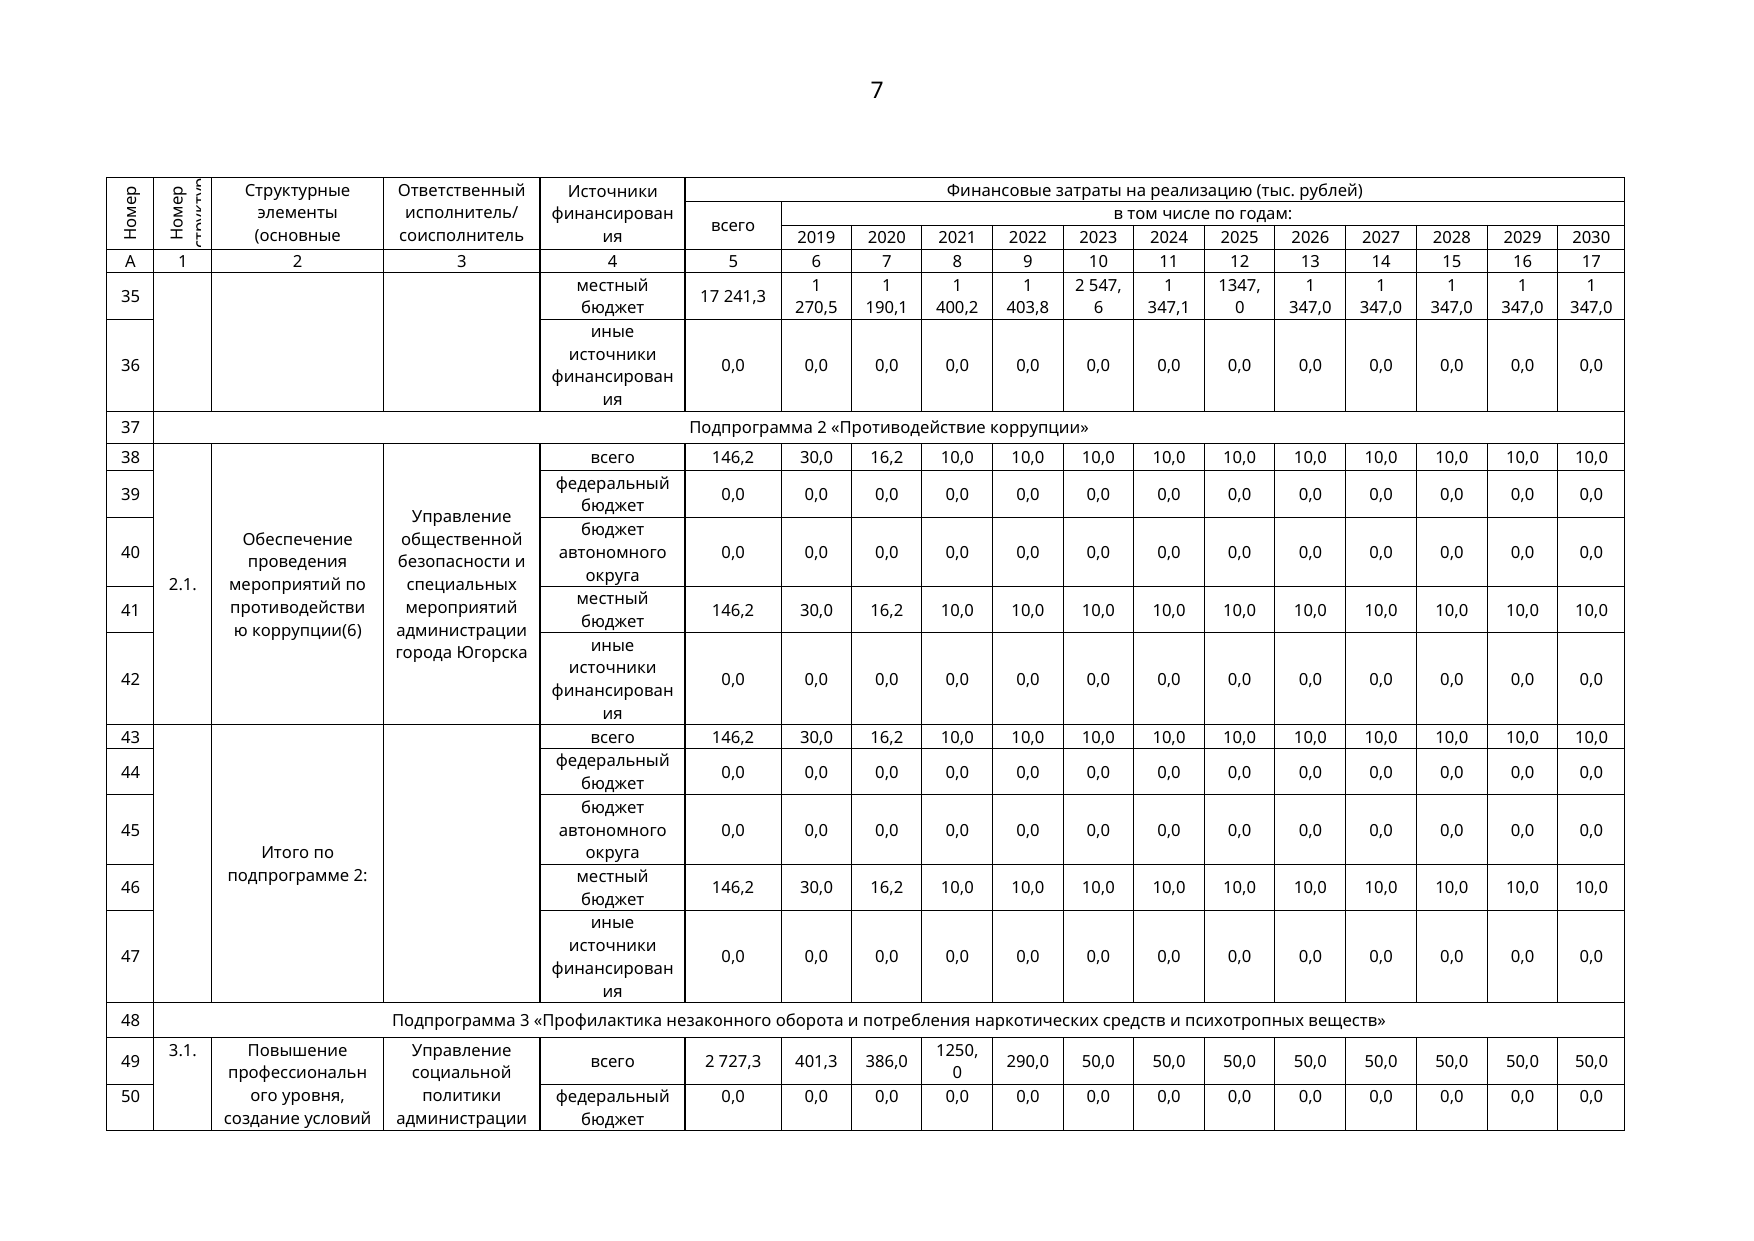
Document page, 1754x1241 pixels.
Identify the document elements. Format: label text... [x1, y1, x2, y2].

table_cell 1 347,0 [1346, 273, 1416, 319]
table_cell 7 [852, 250, 921, 272]
table_header Номер строки [107, 178, 153, 248]
table_cell 0,0 [1205, 1085, 1274, 1130]
table_cell 0,0 [1205, 320, 1274, 411]
table_cell 0,0 [1275, 471, 1345, 517]
table_cell 0,0 [1064, 911, 1133, 1002]
table_cell Итого по подпрограмме 2: [212, 725, 383, 1002]
table_cell 50,0 [1134, 1038, 1204, 1084]
table_cell 1 270,5 [782, 273, 851, 319]
table_cell 0,0 [1064, 749, 1133, 794]
table_cell 10,0 [1346, 587, 1416, 632]
table_cell 50 [107, 1085, 153, 1130]
table_cell 43 [107, 725, 153, 748]
table_cell [384, 725, 539, 1002]
table_cell 1 347,0 [1417, 273, 1487, 319]
table_cell 1 347,1 [1134, 273, 1204, 319]
table_cell 46 [107, 865, 153, 910]
table_cell 0,0 [1064, 320, 1133, 411]
table_cell 0,0 [1558, 518, 1624, 586]
table_cell 0,0 [922, 320, 992, 411]
table_cell 2030 [1558, 226, 1624, 248]
table_cell 10,0 [993, 865, 1063, 910]
table_cell 0,0 [1346, 1085, 1416, 1130]
table_cell 0,0 [922, 749, 992, 794]
table_cell 0,0 [852, 795, 921, 863]
table_cell 10,0 [1064, 444, 1133, 470]
table_header Источники финансирования [541, 178, 684, 248]
table_cell 2020 [852, 226, 921, 248]
table_cell 0,0 [1064, 471, 1133, 517]
table_cell 0,0 [782, 633, 851, 724]
table_cell Управление социальной политики администрации города Югорска [384, 1038, 539, 1130]
table_cell всего [541, 725, 684, 748]
table_cell федеральный бюджет [541, 1085, 684, 1130]
table_cell 0,0 [782, 795, 851, 863]
table_cell Обеспечение проведения мероприятий по противодействию коррупции(6) [212, 444, 383, 724]
table_cell 10,0 [1417, 725, 1487, 748]
table_cell 0,0 [1275, 518, 1345, 586]
table_cell 50,0 [1275, 1038, 1345, 1084]
table_cell 50,0 [1417, 1038, 1487, 1084]
table_cell 2028 [1417, 226, 1487, 248]
table_cell 10,0 [993, 725, 1063, 748]
table_cell 1 347,0 [1558, 273, 1624, 319]
table_cell 0,0 [993, 795, 1063, 863]
table_cell 0,0 [852, 911, 921, 1002]
table_cell 2022 [993, 226, 1063, 248]
table_header Номер структурного элемента (основного мероприятия) [154, 178, 211, 248]
table_cell А [107, 250, 153, 272]
table_cell 0,0 [1275, 749, 1345, 794]
table_cell 2027 [1346, 226, 1416, 248]
table_cell 10,0 [1488, 444, 1557, 470]
table_cell 16 [1488, 250, 1557, 272]
table_cell 0,0 [922, 518, 992, 586]
table_cell 0,0 [782, 320, 851, 411]
table_cell 1 400,2 [922, 273, 992, 319]
table_cell 0,0 [1134, 320, 1204, 411]
table_cell 15 [1417, 250, 1487, 272]
table_cell 0,0 [1417, 1085, 1487, 1130]
table_cell 10,0 [1417, 865, 1487, 910]
table_cell 10,0 [1488, 865, 1557, 910]
table_cell 16,2 [852, 725, 921, 748]
table_cell 12 [1205, 250, 1274, 272]
table_cell 17 [1558, 250, 1624, 272]
table_cell 50,0 [1205, 1038, 1274, 1084]
table_cell бюджет автономного округа [541, 795, 684, 863]
table_cell 0,0 [1488, 320, 1557, 411]
table_cell 37 [107, 412, 153, 443]
table_cell 0,0 [922, 633, 992, 724]
table_cell 1 403,8 [993, 273, 1063, 319]
table_cell 30,0 [782, 444, 851, 470]
table_cell 50,0 [1064, 1038, 1133, 1084]
table_cell 0,0 [1558, 320, 1624, 411]
table_cell 0,0 [852, 633, 921, 724]
table_cell 0,0 [1488, 1085, 1557, 1130]
table_cell 10,0 [1417, 444, 1487, 470]
table_cell 0,0 [852, 320, 921, 411]
table_cell федеральный бюджет [541, 471, 684, 517]
table_cell 50,0 [1346, 1038, 1416, 1084]
table_cell 10,0 [1488, 587, 1557, 632]
table_cell 30,0 [782, 865, 851, 910]
table_cell 39 [107, 471, 153, 517]
table_cell 10,0 [1275, 444, 1345, 470]
table_cell 0,0 [686, 911, 781, 1002]
table_cell 2019 [782, 226, 851, 248]
table_cell [154, 725, 211, 1002]
table_cell 10,0 [1275, 725, 1345, 748]
table_cell 0,0 [1558, 911, 1624, 1002]
table_cell 13 [1275, 250, 1345, 272]
table_cell 49 [107, 1038, 153, 1084]
table_cell 45 [107, 795, 153, 863]
table_cell 0,0 [1205, 471, 1274, 517]
table_cell 0,0 [1275, 1085, 1345, 1130]
table_cell 0,0 [1488, 471, 1557, 517]
table_cell 0,0 [1558, 749, 1624, 794]
table_cell 0,0 [1488, 518, 1557, 586]
table_cell 0,0 [1346, 518, 1416, 586]
table_cell 0,0 [1558, 1085, 1624, 1130]
table_cell 0,0 [686, 320, 781, 411]
table_cell 0,0 [852, 471, 921, 517]
table_cell 0,0 [993, 633, 1063, 724]
table_cell 10,0 [1134, 865, 1204, 910]
table_cell федеральный бюджет [541, 749, 684, 794]
table_cell 10,0 [1064, 725, 1133, 748]
table_cell 0,0 [1134, 911, 1204, 1002]
table_cell 2 727,3 [686, 1038, 781, 1084]
table_cell всего [686, 202, 781, 248]
table_cell 0,0 [1346, 749, 1416, 794]
table_cell 0,0 [1205, 911, 1274, 1002]
table_cell Управление общественной безопасности и специальных мероприятий администрации города Югорска [384, 444, 539, 724]
table_cell 0,0 [1417, 320, 1487, 411]
table_cell 10,0 [922, 865, 992, 910]
table_cell 16,2 [852, 444, 921, 470]
table_cell 14 [1346, 250, 1416, 272]
table_cell 0,0 [686, 795, 781, 863]
table_cell 10,0 [1558, 444, 1624, 470]
table_cell 0,0 [922, 911, 992, 1002]
table_cell 36 [107, 320, 153, 411]
table_cell 0,0 [686, 633, 781, 724]
table_cell 10,0 [1488, 725, 1557, 748]
table_cell 0,0 [1417, 471, 1487, 517]
table_cell 0,0 [1346, 320, 1416, 411]
table_cell 0,0 [686, 749, 781, 794]
table_cell 10,0 [1275, 865, 1345, 910]
table_cell 2 [212, 250, 383, 272]
table_cell 30,0 [782, 725, 851, 748]
table_cell 386,0 [852, 1038, 921, 1084]
table_cell 42 [107, 633, 153, 724]
table_cell 0,0 [993, 320, 1063, 411]
table_cell 10,0 [1064, 865, 1133, 910]
table_cell в том числе по годам: [782, 202, 1624, 225]
table_cell 0,0 [1275, 795, 1345, 863]
table_cell 0,0 [1558, 633, 1624, 724]
table_cell 2029 [1488, 226, 1557, 248]
table_cell 2.1. [154, 444, 211, 724]
table_cell 146,2 [686, 587, 781, 632]
table_cell 0,0 [1275, 911, 1345, 1002]
table_cell 10,0 [922, 725, 992, 748]
table_cell 290,0 [993, 1038, 1063, 1084]
table_cell 2024 [1134, 226, 1204, 248]
table_cell всего [541, 444, 684, 470]
table_cell 0,0 [686, 1085, 781, 1130]
table_cell 0,0 [782, 749, 851, 794]
table_cell 1250,0 [922, 1038, 992, 1084]
table_cell 0,0 [1488, 911, 1557, 1002]
table_cell 40 [107, 518, 153, 586]
table_cell 401,3 [782, 1038, 851, 1084]
table_cell 0,0 [922, 1085, 992, 1130]
table_cell Подпрограмма 3 «Профилактика незаконного оборота и потребления наркотических средств и психотропных веществ» [154, 1003, 1624, 1037]
table_cell 0,0 [1275, 633, 1345, 724]
table_cell 0,0 [1346, 633, 1416, 724]
table_cell 10,0 [1346, 865, 1416, 910]
table_cell 9 [993, 250, 1063, 272]
table_cell 0,0 [1064, 1085, 1133, 1130]
table_cell 30,0 [782, 587, 851, 632]
table_cell 4 [541, 250, 684, 272]
table_cell 0,0 [1064, 795, 1133, 863]
table_cell бюджет автономного округа [541, 518, 684, 586]
table_cell 0,0 [1134, 795, 1204, 863]
table_cell 1 [154, 250, 211, 272]
table_cell 146,2 [686, 865, 781, 910]
table_cell Подпрограмма 2 «Противодействие коррупции» [154, 412, 1624, 443]
table_cell 2023 [1064, 226, 1133, 248]
table_cell 2 547,6 [1064, 273, 1133, 319]
table_cell 6 [782, 250, 851, 272]
table_cell 0,0 [993, 911, 1063, 1002]
table_header Структурные элементы (основные мероприятия) муниципальной программы (их связь с целевыми показателями муниципальной программы) [212, 178, 383, 248]
table_cell 10,0 [1134, 587, 1204, 632]
table_cell 48 [107, 1003, 153, 1037]
table_cell 10,0 [1134, 444, 1204, 470]
table_cell 10,0 [1134, 725, 1204, 748]
table_cell 47 [107, 911, 153, 1002]
table_cell 16,2 [852, 587, 921, 632]
table_cell местный бюджет [541, 273, 684, 319]
table_cell иные источники финансирования [541, 320, 684, 411]
table_cell 0,0 [1205, 749, 1274, 794]
table_cell 0,0 [686, 471, 781, 517]
table_cell 1347,0 [1205, 273, 1274, 319]
table_cell 1 190,1 [852, 273, 921, 319]
table_cell 0,0 [852, 1085, 921, 1130]
table_cell 2026 [1275, 226, 1345, 248]
table_cell 0,0 [686, 518, 781, 586]
table_cell 0,0 [782, 518, 851, 586]
table_cell иные источники финансирования [541, 633, 684, 724]
table_cell 35 [107, 273, 153, 319]
table_cell 0,0 [993, 1085, 1063, 1130]
table_cell 50,0 [1488, 1038, 1557, 1084]
table_cell 10,0 [1346, 725, 1416, 748]
table_cell 41 [107, 587, 153, 632]
table_cell 0,0 [1417, 911, 1487, 1002]
table_cell 0,0 [1346, 795, 1416, 863]
table_cell 10,0 [1558, 725, 1624, 748]
table_cell 0,0 [1558, 471, 1624, 517]
table_cell 10,0 [922, 444, 992, 470]
table_cell 10 [1064, 250, 1133, 272]
table_cell 0,0 [1134, 633, 1204, 724]
table_cell 0,0 [782, 471, 851, 517]
table_cell 0,0 [993, 518, 1063, 586]
table_cell 0,0 [1488, 633, 1557, 724]
table_cell 0,0 [1205, 518, 1274, 586]
table_cell 10,0 [922, 587, 992, 632]
table_cell 10,0 [993, 587, 1063, 632]
table_cell 0,0 [1558, 795, 1624, 863]
table_cell 10,0 [1205, 587, 1274, 632]
table_cell 0,0 [1346, 911, 1416, 1002]
table_cell 0,0 [1205, 633, 1274, 724]
table_cell 10,0 [1275, 587, 1345, 632]
table_cell 0,0 [1488, 749, 1557, 794]
table_cell 10,0 [993, 444, 1063, 470]
table_cell 0,0 [993, 471, 1063, 517]
table_cell 50,0 [1558, 1038, 1624, 1084]
table_cell всего [541, 1038, 684, 1084]
table_cell 0,0 [1275, 320, 1345, 411]
table_cell 0,0 [1134, 518, 1204, 586]
table_cell 0,0 [782, 1085, 851, 1130]
table_cell 0,0 [1346, 471, 1416, 517]
table_cell 10,0 [1417, 587, 1487, 632]
table_cell 10,0 [1346, 444, 1416, 470]
table_cell 10,0 [1205, 444, 1274, 470]
table_cell 1 347,0 [1488, 273, 1557, 319]
table_cell 0,0 [1064, 633, 1133, 724]
table_cell 0,0 [1488, 795, 1557, 863]
table_cell 0,0 [852, 518, 921, 586]
table_cell 0,0 [1205, 795, 1274, 863]
table_cell 0,0 [1064, 518, 1133, 586]
table_cell 0,0 [1134, 1085, 1204, 1130]
table_cell 3.1. [154, 1038, 211, 1130]
table_cell местный бюджет [541, 587, 684, 632]
table_cell 10,0 [1064, 587, 1133, 632]
table_cell 10,0 [1205, 865, 1274, 910]
table_cell 16,2 [852, 865, 921, 910]
table_cell 0,0 [1417, 749, 1487, 794]
table_cell 0,0 [1417, 795, 1487, 863]
table_cell 0,0 [1417, 633, 1487, 724]
table_cell 0,0 [1134, 471, 1204, 517]
table_cell 11 [1134, 250, 1204, 272]
table_cell 10,0 [1558, 865, 1624, 910]
table_cell Повышение профессионального уровня, создание условий в деятельности субъектов профилактики наркомании, в том числе занимающихся реабилитацией и ресоциализацией наркозависимых лиц (7) [212, 1038, 383, 1130]
table_cell 0,0 [993, 749, 1063, 794]
table_cell 3 [384, 250, 539, 272]
table_cell 0,0 [782, 911, 851, 1002]
table_cell 0,0 [1417, 518, 1487, 586]
table_cell 17 241,3 [686, 273, 781, 319]
table_header Ответственный исполнитель/ соисполнитель (наименование органа или структурного подразделения, учреждения) [384, 178, 539, 248]
table_header Финансовые затраты на реализацию (тыс. рублей) [686, 178, 1624, 201]
table_cell 0,0 [1134, 749, 1204, 794]
table_cell 10,0 [1558, 587, 1624, 632]
table_cell 146,2 [686, 444, 781, 470]
table_cell иные источники финансирования [541, 911, 684, 1002]
table_cell 2021 [922, 226, 992, 248]
table_cell 5 [686, 250, 781, 272]
table_cell 0,0 [852, 749, 921, 794]
table_cell 10,0 [1205, 725, 1274, 748]
table_cell 146,2 [686, 725, 781, 748]
table_cell 2025 [1205, 226, 1274, 248]
table_cell 0,0 [922, 795, 992, 863]
table_cell 8 [922, 250, 992, 272]
table_cell 1 347,0 [1275, 273, 1345, 319]
table_cell 0,0 [922, 471, 992, 517]
table_cell местный бюджет [541, 865, 684, 910]
table_cell 38 [107, 444, 153, 470]
table_cell 44 [107, 749, 153, 794]
